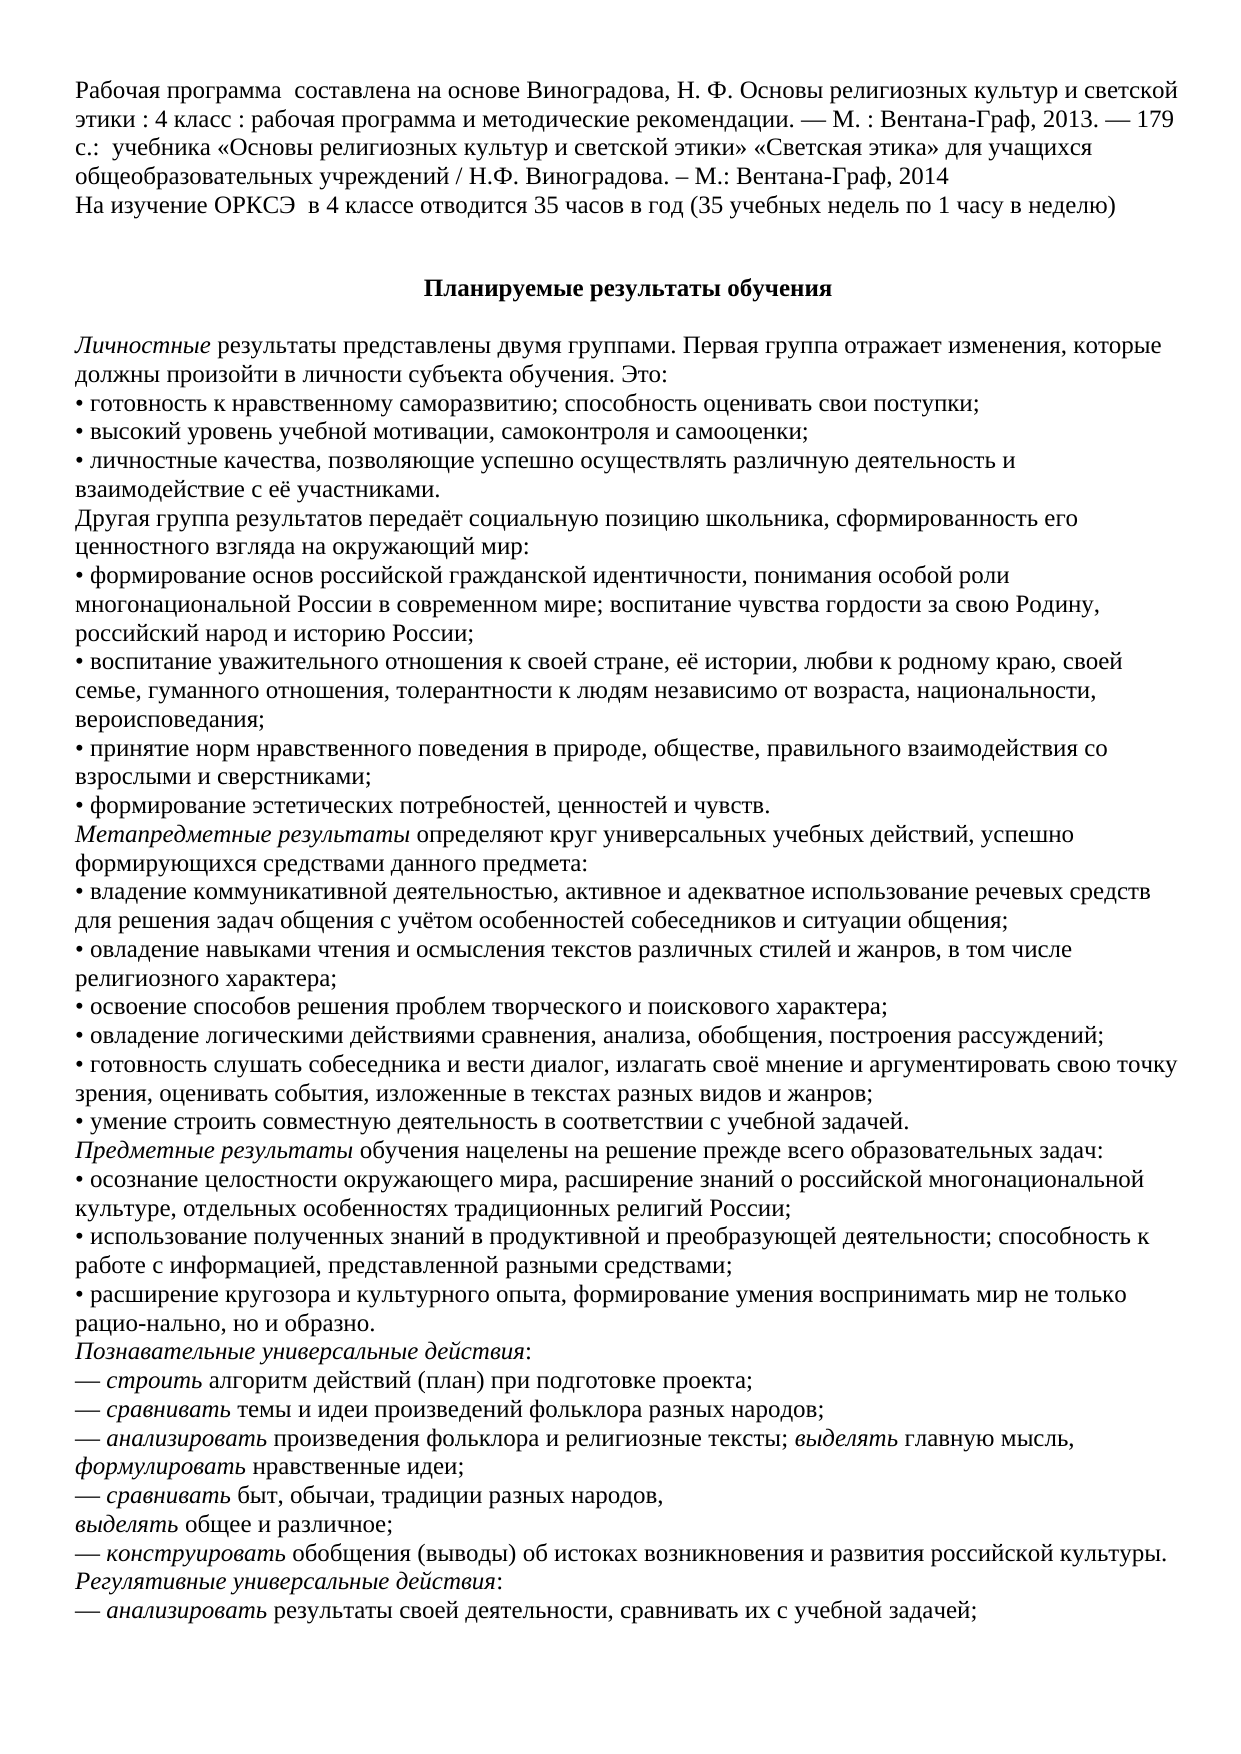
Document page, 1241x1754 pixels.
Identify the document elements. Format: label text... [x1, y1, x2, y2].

text Регулятивные универсальные действия: [75, 1566, 1181, 1595]
text — сравнивать темы и идеи произведений фольклора разных народов; [75, 1394, 1181, 1423]
text — конструировать обобщения (выводы) об истоках возникновения и развития российской культуры. [75, 1538, 1181, 1566]
text • владение коммуникативной деятельностью, активное и адекватное использование речевых средств для решения задач общения с учётом особенностей собеседников и ситуации общения; [75, 876, 1181, 934]
text На изучение ОРКСЭ в 4 классе отводится 35 часов в год (35 учебных недель по 1 часу в неделю) [75, 190, 1181, 219]
text • формирование эстетических потребностей, ценностей и чувств. [75, 790, 1181, 819]
text • овладение навыками чтения и осмысления текстов различных стилей и жанров, в том числе религиозного характера; [75, 934, 1181, 991]
text • формирование основ российской гражданской идентичности, понимания особой роли многонациональной России в современном мире; воспитание чувства гордости за свою Родину, российский народ и историю России; [75, 560, 1181, 646]
text • воспитание уважительного отношения к своей стране, её истории, любви к родному краю, своей семье, гуманного отношения, толерантности к людям независимо от возраста, национальности, вероисповедания; [75, 646, 1181, 733]
text Познавательные универсальные действия: [75, 1336, 1181, 1365]
text — анализировать произведения фольклора и религиозные тексты; выделять главную мысль, формулировать нравственные идеи; [75, 1423, 1181, 1480]
text выделять общее и различное; [75, 1509, 1181, 1538]
text Рабочая программа составлена на основе Виноградова, Н. Ф. Основы религиозных культур и светской этики : 4 класс : рабочая программа и методические рекомендации. — М. : Вентана-Граф, 2013. — 179 с.: учебника «Основы религиозных культур и светской этики» «Светская этика» для учащихся общеобразовательных учреждений / Н.Ф. Виноградова. – М.: Вентана-Граф, 2014 [75, 75, 1181, 190]
text • личностные качества, позволяющие успешно осуществлять различную деятельность и взаимодействие с её участниками. [75, 445, 1181, 503]
text • овладение логическими действиями сравнения, анализа, обобщения, построения рассуждений; [75, 1020, 1181, 1049]
text — анализировать результаты своей деятельности, сравнивать их с учебной задачей; [75, 1595, 1181, 1624]
text • принятие норм нравственного поведения в природе, обществе, правильного взаимодействия со взрослыми и сверстниками; [75, 733, 1181, 790]
text • готовность к нравственному саморазвитию; способность оценивать свои поступки; [75, 388, 1181, 416]
text • осознание целостности окружающего мира, расширение знаний о российской многонациональной культуре, отдельных особенностях традиционных религий России; [75, 1164, 1181, 1221]
text Другая группа результатов передаёт социальную позицию школьника, сформированность его ценностного взгляда на окружающий мир: [75, 503, 1181, 560]
text — сравнивать быт, обычаи, традиции разных народов, [75, 1480, 1181, 1509]
text Личностные результаты представлены двумя группами. Первая группа отражает изменения, которые должны произойти в личности субъекта обучения. Это: [75, 330, 1181, 388]
text • высокий уровень учебной мотивации, самоконтроля и самооценки; [75, 416, 1181, 445]
text • расширение кругозора и культурного опыта, формирование умения воспринимать мир не только рацио-нально, но и образно. [75, 1279, 1181, 1336]
text • готовность слушать собеседника и вести диалог, излагать своё мнение и аргументировать свою точку зрения, оценивать события, изложенные в текстах разных видов и жанров; [75, 1049, 1181, 1106]
text • использование полученных знаний в продуктивной и преобразующей деятельности; способность к работе с информацией, представленной разными средствами; [75, 1221, 1181, 1279]
text Предметные результаты обучения нацелены на решение прежде всего образовательных задач: [75, 1135, 1181, 1164]
text Метапредметные результаты определяют круг универсальных учебных действий, успешно формирующихся средствами данного предмета: [75, 819, 1181, 876]
text — строить алгоритм действий (план) при подготовке проекта; [75, 1365, 1181, 1394]
text • умение строить совместную деятельность в соответствии с учебной задачей. [75, 1106, 1181, 1135]
text Планируемые результаты обучения [75, 273, 1181, 301]
text • освоение способов решения проблем творческого и поискового характера; [75, 991, 1181, 1020]
